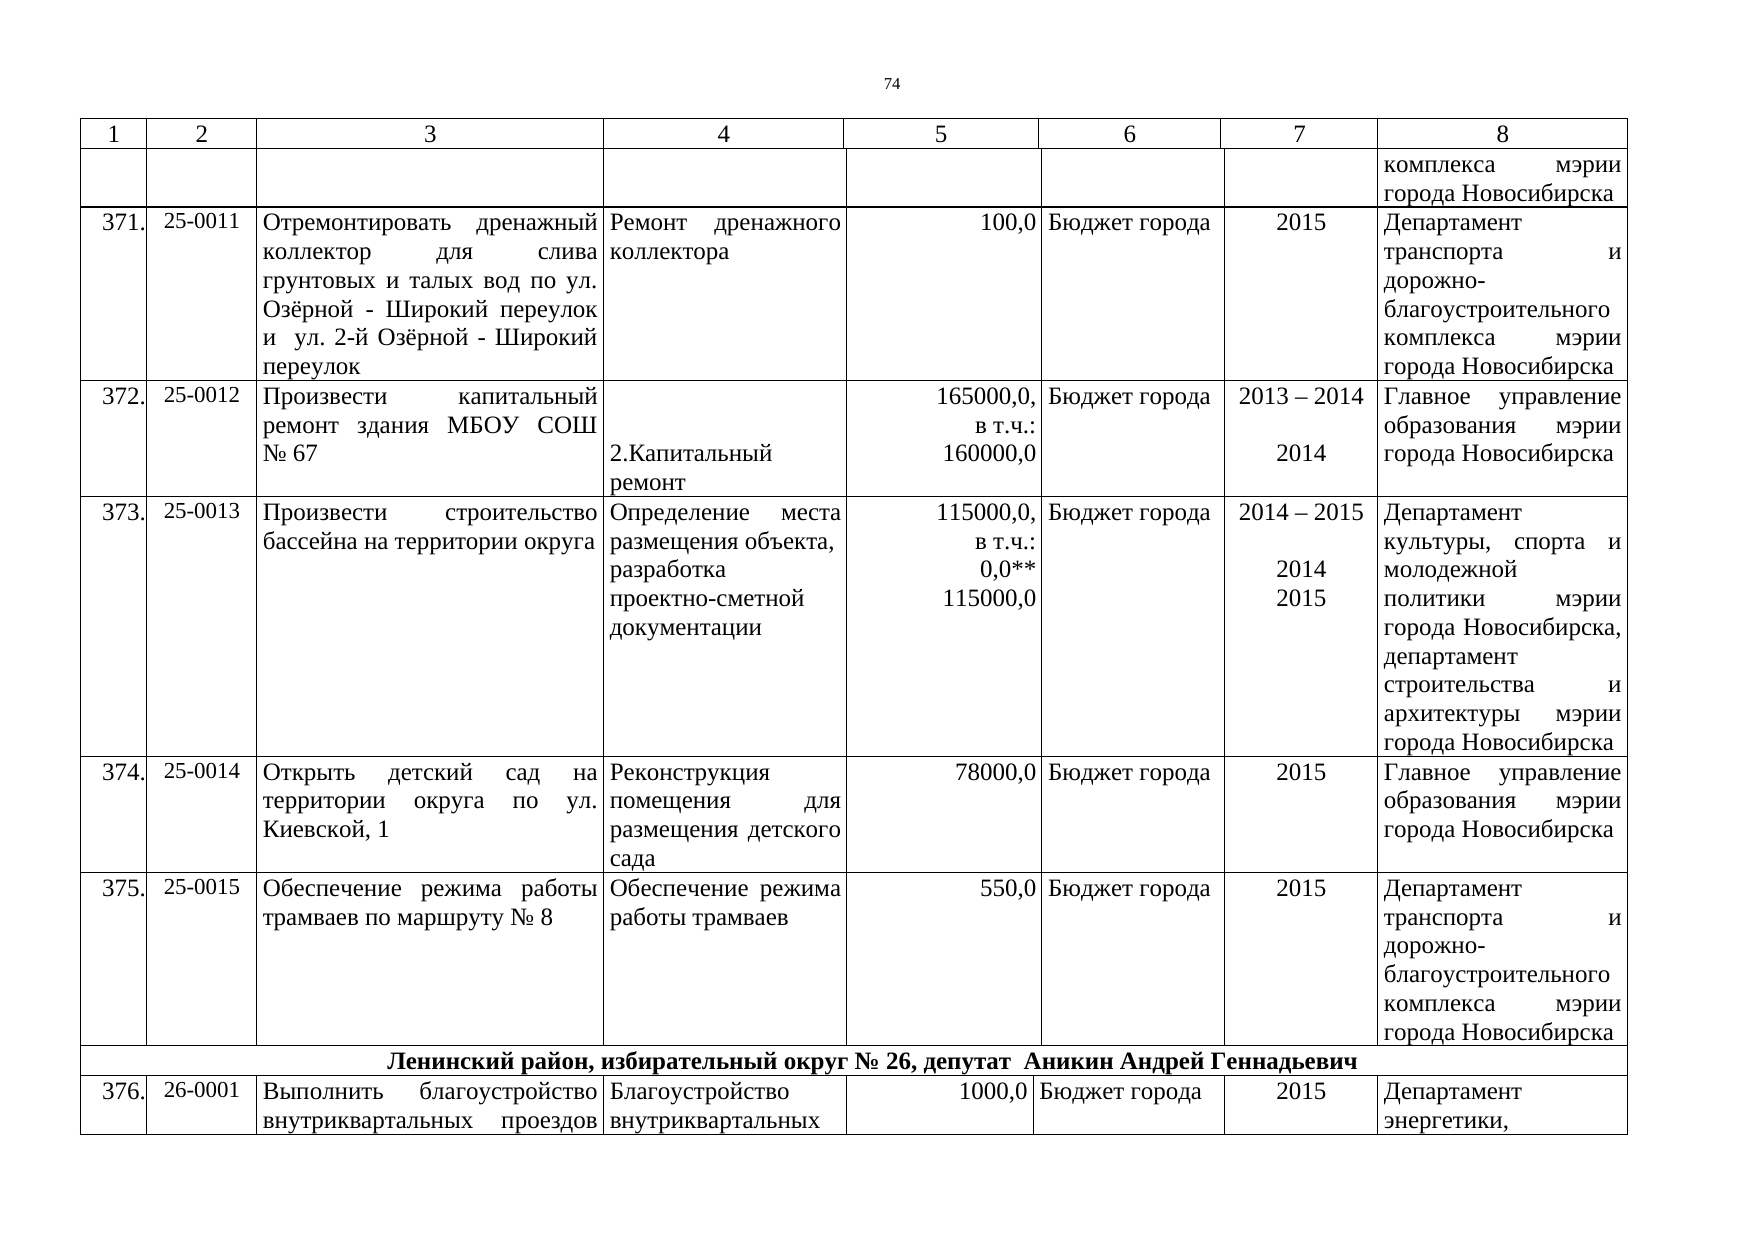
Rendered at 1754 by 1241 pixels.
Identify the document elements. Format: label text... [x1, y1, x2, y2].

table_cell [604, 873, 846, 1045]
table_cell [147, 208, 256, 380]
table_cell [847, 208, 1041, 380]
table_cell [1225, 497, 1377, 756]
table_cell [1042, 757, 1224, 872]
table_header 5 [844, 119, 1038, 148]
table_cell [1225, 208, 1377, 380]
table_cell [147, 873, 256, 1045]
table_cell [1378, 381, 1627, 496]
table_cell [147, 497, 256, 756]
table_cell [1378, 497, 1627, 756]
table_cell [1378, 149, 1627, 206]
table_header 3 [257, 119, 603, 148]
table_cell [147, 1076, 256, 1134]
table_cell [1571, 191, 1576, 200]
table_header 1 [81, 119, 146, 148]
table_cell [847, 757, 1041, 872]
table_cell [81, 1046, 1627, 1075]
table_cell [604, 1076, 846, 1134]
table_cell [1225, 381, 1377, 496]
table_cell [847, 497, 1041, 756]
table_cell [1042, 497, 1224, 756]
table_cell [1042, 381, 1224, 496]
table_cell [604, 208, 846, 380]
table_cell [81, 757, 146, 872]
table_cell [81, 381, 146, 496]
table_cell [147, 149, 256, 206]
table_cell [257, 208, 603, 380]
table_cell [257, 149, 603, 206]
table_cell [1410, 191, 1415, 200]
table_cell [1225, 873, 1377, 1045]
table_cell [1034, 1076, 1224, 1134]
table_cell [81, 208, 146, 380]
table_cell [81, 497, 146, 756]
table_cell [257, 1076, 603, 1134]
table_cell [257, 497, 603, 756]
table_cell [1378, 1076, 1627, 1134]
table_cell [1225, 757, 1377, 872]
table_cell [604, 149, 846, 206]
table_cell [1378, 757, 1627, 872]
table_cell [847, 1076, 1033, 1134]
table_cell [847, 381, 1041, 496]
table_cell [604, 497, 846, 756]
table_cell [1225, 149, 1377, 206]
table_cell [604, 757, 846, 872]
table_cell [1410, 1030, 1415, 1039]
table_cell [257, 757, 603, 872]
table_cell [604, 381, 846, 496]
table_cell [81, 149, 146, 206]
table_header 6 [1039, 119, 1220, 148]
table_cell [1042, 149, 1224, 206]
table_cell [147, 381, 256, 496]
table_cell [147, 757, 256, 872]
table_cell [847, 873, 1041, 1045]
table_header 8 [1378, 119, 1627, 148]
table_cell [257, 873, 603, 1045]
table_header 7 [1221, 119, 1377, 148]
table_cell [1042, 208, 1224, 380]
table_header 2 [147, 119, 256, 148]
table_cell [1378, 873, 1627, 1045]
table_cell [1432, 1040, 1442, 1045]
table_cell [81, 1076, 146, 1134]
table_header 4 [604, 119, 843, 148]
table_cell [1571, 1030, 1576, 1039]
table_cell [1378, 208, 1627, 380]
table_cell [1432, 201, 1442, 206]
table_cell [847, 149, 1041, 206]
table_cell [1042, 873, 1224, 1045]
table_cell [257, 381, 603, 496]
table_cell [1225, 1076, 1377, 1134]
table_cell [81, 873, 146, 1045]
